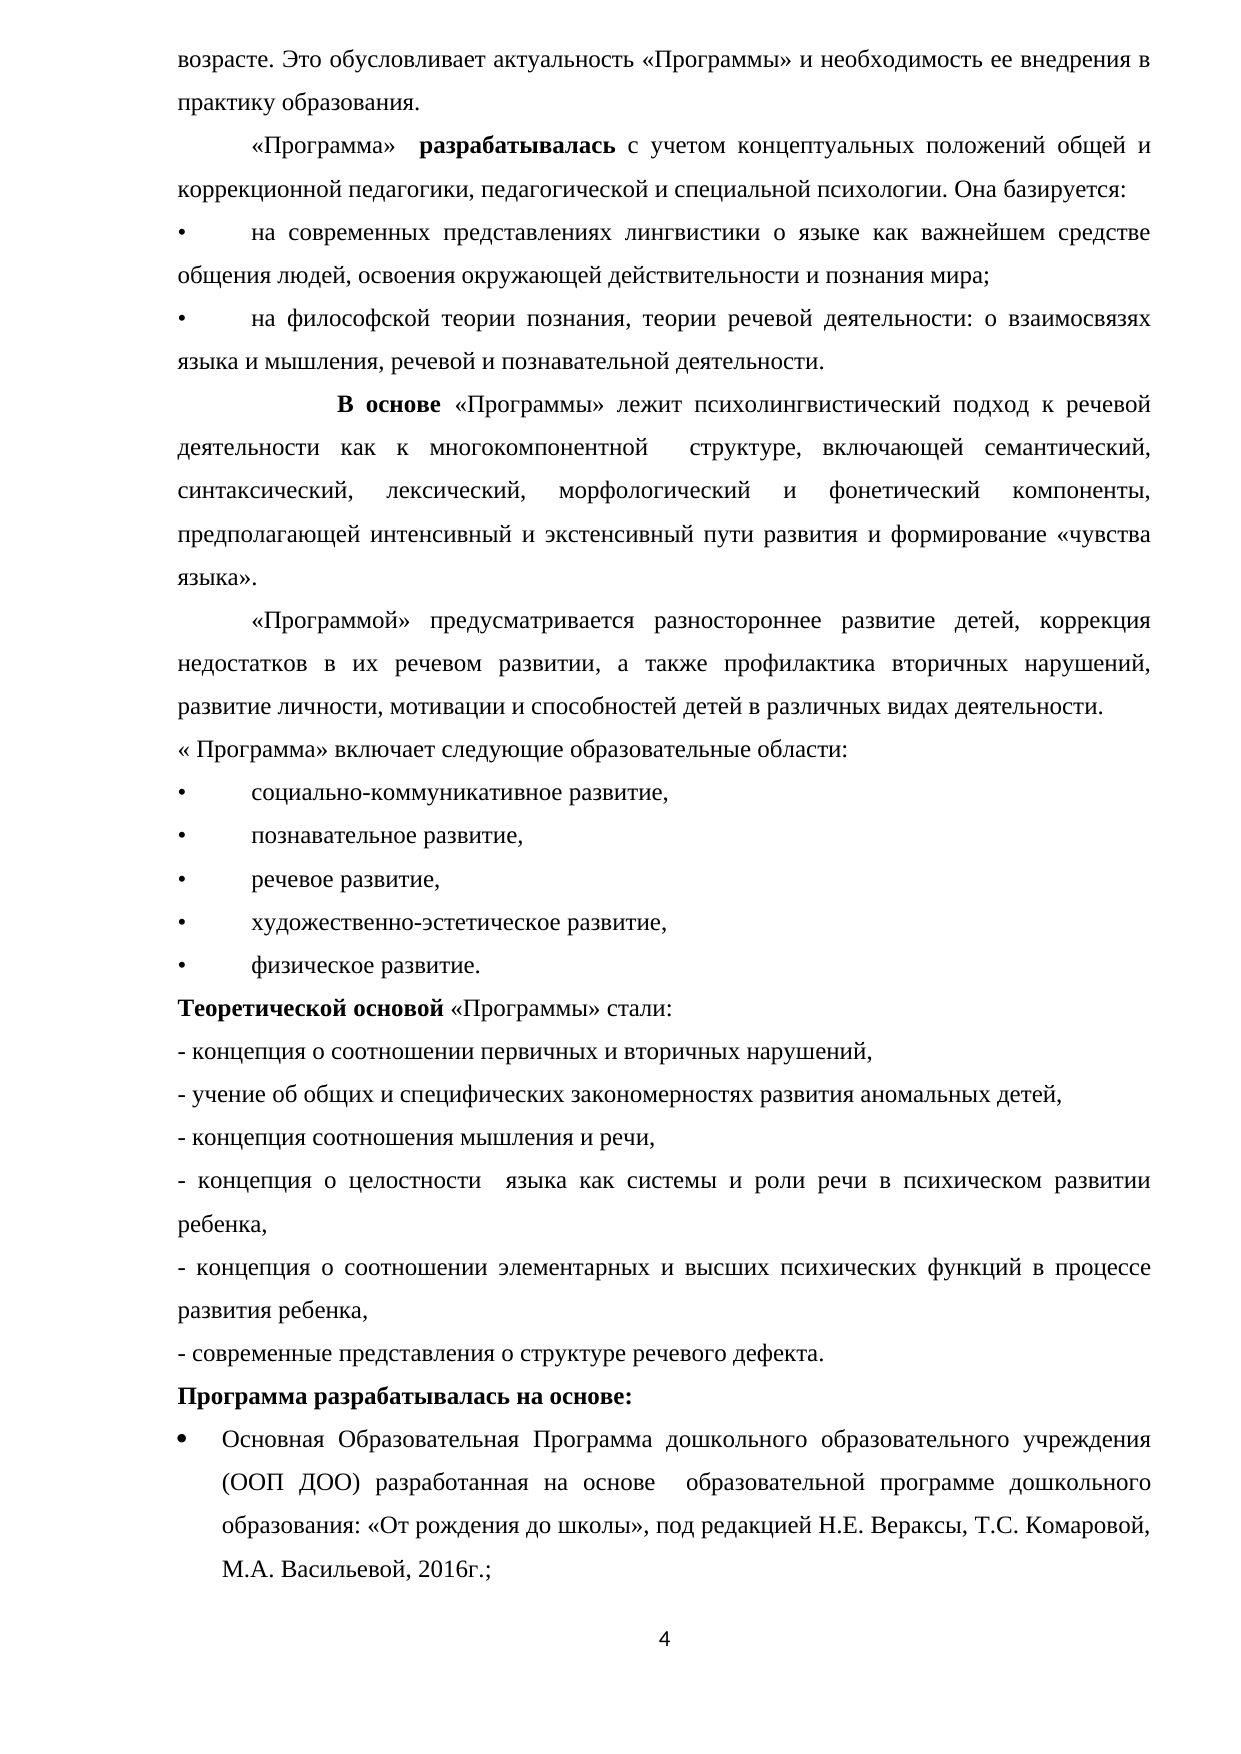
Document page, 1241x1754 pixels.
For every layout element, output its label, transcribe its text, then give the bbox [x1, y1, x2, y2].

text В основе «Программы» лежит психолингвистический подход к речевой деятельности как к многокомпонентной структуре, включающей семантический, синтаксический, лексический, морфологический и фонетический компоненты, предполагающей интенсивный и экстенсивный пути развития и формирование «чувства языка». [177, 389, 1152, 591]
text • на философской теории познания, теории речевой деятельности: о взаимосвязях языка и мышления, речевой и познавательной деятельности. [177, 303, 1152, 375]
text • речевое развитие, [177, 864, 1152, 892]
text - концепция соотношения мышления и речи, [177, 1122, 1152, 1151]
text - учение об общих и специфических закономерностях развития аномальных детей, [177, 1079, 1152, 1108]
text • познавательное развитие, [177, 821, 1152, 849]
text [177, 44, 1152, 116]
text • художественно-эстетическое развитие, [177, 907, 1152, 936]
text Теоретической основой «Программы» стали: [177, 993, 1152, 1022]
text - концепция о соотношении первичных и вторичных нарушений, [177, 1036, 1152, 1065]
text «Программой» предусматривается разностороннее развитие детей, коррекция недостатков в их речевом развитии, а также профилактика вторичных нарушений, развитие личности, мотивации и способностей детей в различных видах деятельности. [177, 605, 1152, 720]
text • на современных представлениях лингвистики о языке как важнейшем средстве общения людей, освоения окружающей действительности и познания мира; [177, 217, 1152, 289]
text Программа разрабатывалась на основе: [177, 1381, 1152, 1410]
text « Программа» включает следующие образовательные области: [177, 734, 1152, 763]
text • физическое развитие. [177, 950, 1152, 979]
text • социально-коммуникативное развитие, [177, 777, 1152, 806]
text - современные представления о структуре речевого дефекта. [177, 1338, 1152, 1367]
text - концепция о соотношении элементарных и высших психических функций в процессе развития ребенка, [177, 1252, 1152, 1324]
list Основная Образовательная Программа дошкольного образовательного учреждения (ООП ДОО) разработанная на основе образовательной программе дошкольного образования: «От рождения до школы», под редакцией Н.Е. Вераксы, Т.С. Комаровой, М.А. Васильевой, 2016г.; [177, 1424, 1152, 1582]
text - концепция о целостности языка как системы и роли речи в психическом развитии ребенка, [177, 1166, 1152, 1237]
text «Программа» разрабатывалась с учетом концептуальных положений общей и коррекционной педагогики, педагогической и специальной психологии. Она базируется: [177, 131, 1152, 202]
